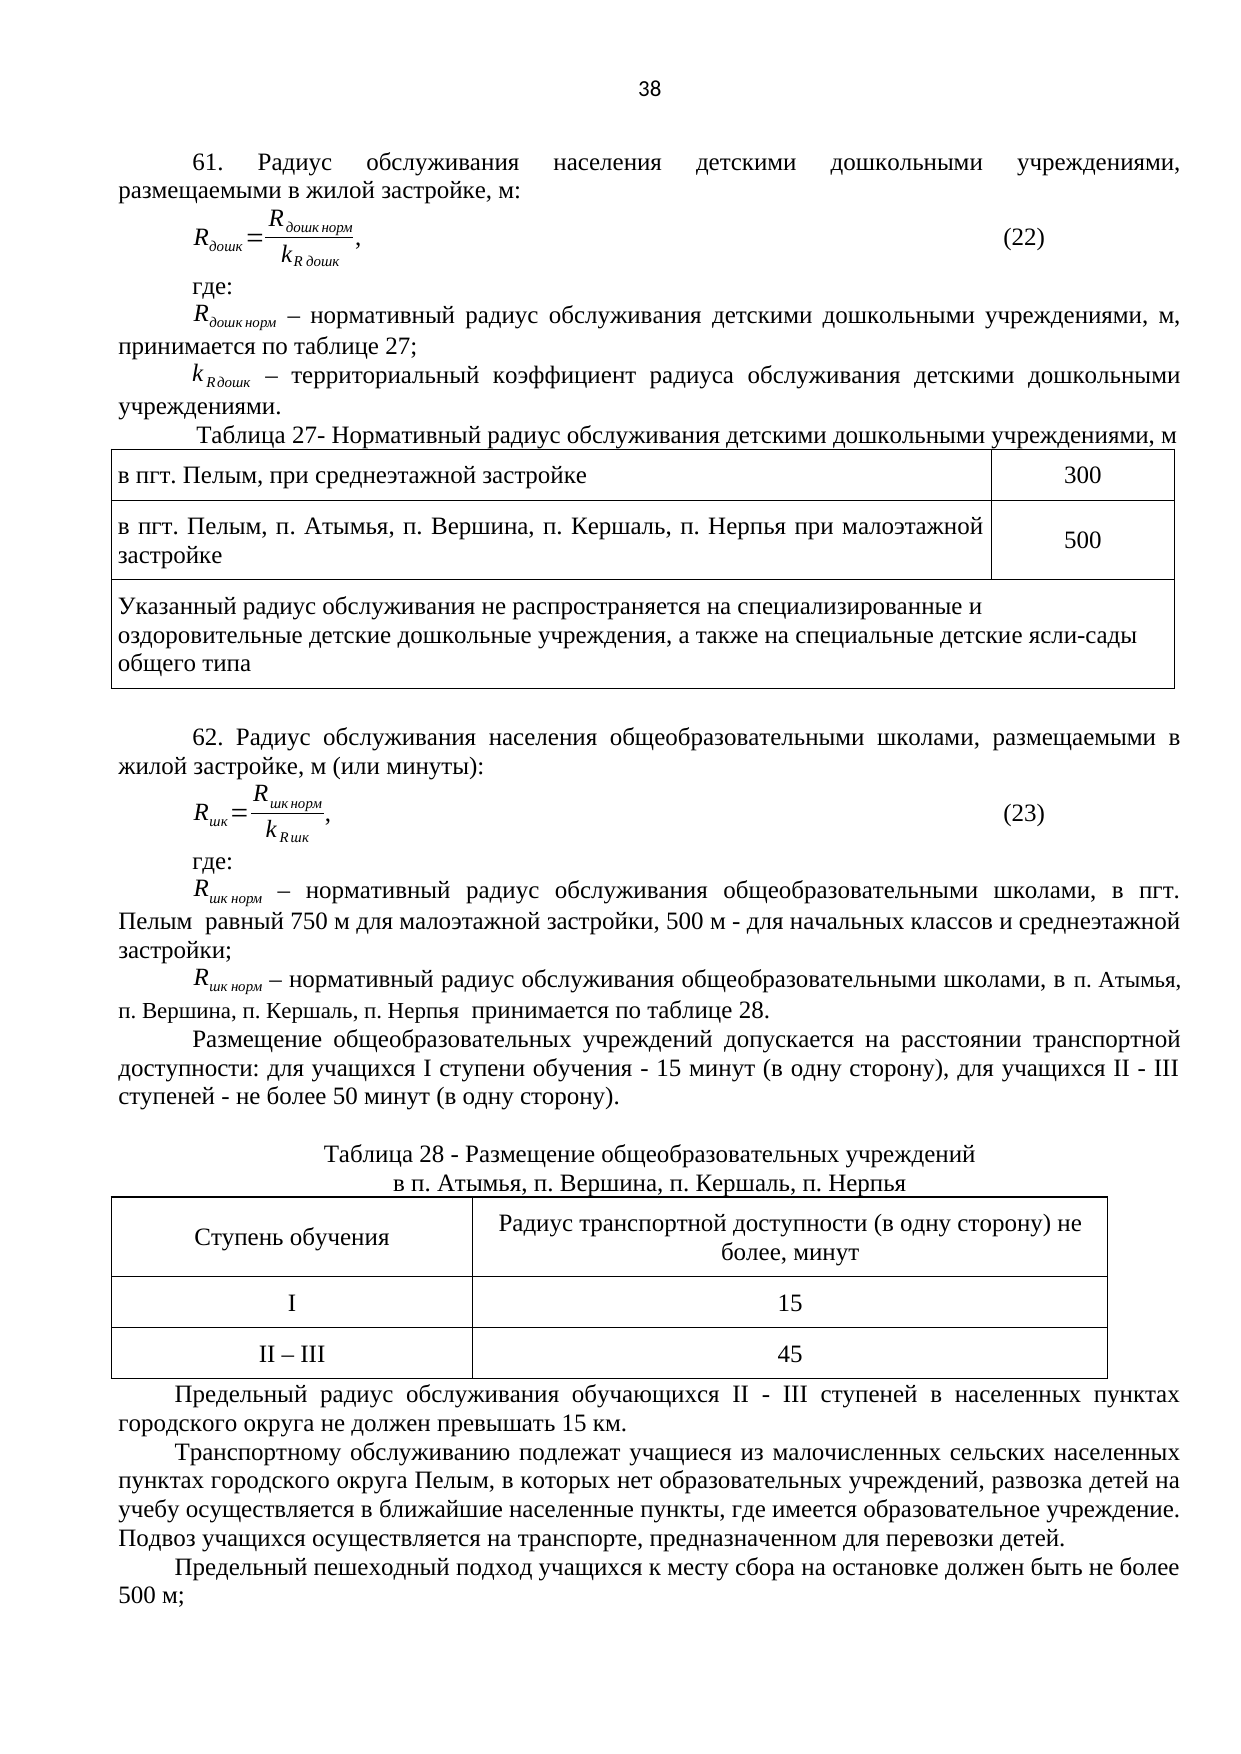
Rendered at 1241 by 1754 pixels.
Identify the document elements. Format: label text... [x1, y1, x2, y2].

table_cell Указанный радиус обслуживания не распространяется на специализированные и оздоровительные детские дошкольные учреждения, а также на специальные детские ясли-сады общего типа [112, 580, 1174, 688]
text , (22) [118, 204, 1181, 271]
table_cell I [112, 1277, 472, 1327]
text Предельный радиус обслуживания обучающихся II - III ступеней в населенных пунктах городского округа не должен превышать 15 км. [118, 1379, 1181, 1437]
text Таблица 27- Нормативный радиус обслуживания детскими дошкольными учреждениями, м [118, 420, 1181, 448]
text где: [118, 846, 1181, 875]
table_cell 45 [473, 1328, 1107, 1378]
text Предельный пешеходный подход учащихся к месту сбора на остановке должен быть не более 500 м; [118, 1552, 1181, 1609]
table_cell 500 [992, 501, 1174, 579]
text – нормативный радиус обслуживания общеобразовательными школами, в п. Атымья, п. Вершина, п. Кершаль, п. Нерпья принимается по таблице 28. [118, 964, 1181, 1024]
table_cell в пгт. Пелым, п. Атымья, п. Вершина, п. Кершаль, п. Нерпья при малоэтажной застройке [112, 501, 991, 579]
table_header в пгт. Пелым, при среднеэтажной застройке [112, 450, 991, 499]
text – нормативный радиус обслуживания детскими дошкольными учреждениями, м, принимается по таблице 27; [118, 299, 1181, 359]
text , (23) [118, 780, 1181, 846]
text Транспортному обслуживанию подлежат учащиеся из малочисленных сельских населенных пунктах городского округа Пелым, в которых нет образовательных учреждений, развозка детей на учебу осуществляется в ближайшие населенные пункты, где имеется образовательное учреждение. Подвоз учащихся осуществляется на транспорте, предназначенном для перевозки детей. [118, 1437, 1181, 1552]
table_header Ступень обучения [112, 1198, 472, 1276]
text – территориальный коэффициент радиуса обслуживания детскими дошкольными учреждениями. [118, 359, 1181, 420]
table_header Радиус транспортной доступности (в одну сторону) не более, минут [473, 1198, 1107, 1276]
table_cell II – III [112, 1328, 472, 1378]
text в п. Атымья, п. Вершина, п. Кершаль, п. Нерпья [118, 1168, 1181, 1196]
table_header 300 [992, 450, 1174, 499]
text 61. Радиус обслуживания населения детскими дошкольными учреждениями, размещаемыми в жилой застройке, м: [118, 147, 1181, 204]
text 62. Радиус обслуживания населения общеобразовательными школами, размещаемыми в жилой застройке, м (или минуты): [118, 722, 1181, 780]
text где: [118, 271, 1181, 299]
text Размещение общеобразовательных учреждений допускается на расстоянии транспортной доступности: для учащихся I ступени обучения - 15 минут (в одну сторону), для учащихся II - III ступеней - не более 50 минут (в одну сторону). [118, 1024, 1181, 1110]
table_cell 15 [473, 1277, 1107, 1327]
text Таблица 28 - Размещение общеобразовательных учреждений [118, 1139, 1181, 1168]
text – нормативный радиус обслуживания общеобразовательными школами, в пгт. Пелым равный 750 м для малоэтажной застройки, 500 м - для начальных классов и среднеэтажной застройки; [118, 875, 1181, 964]
